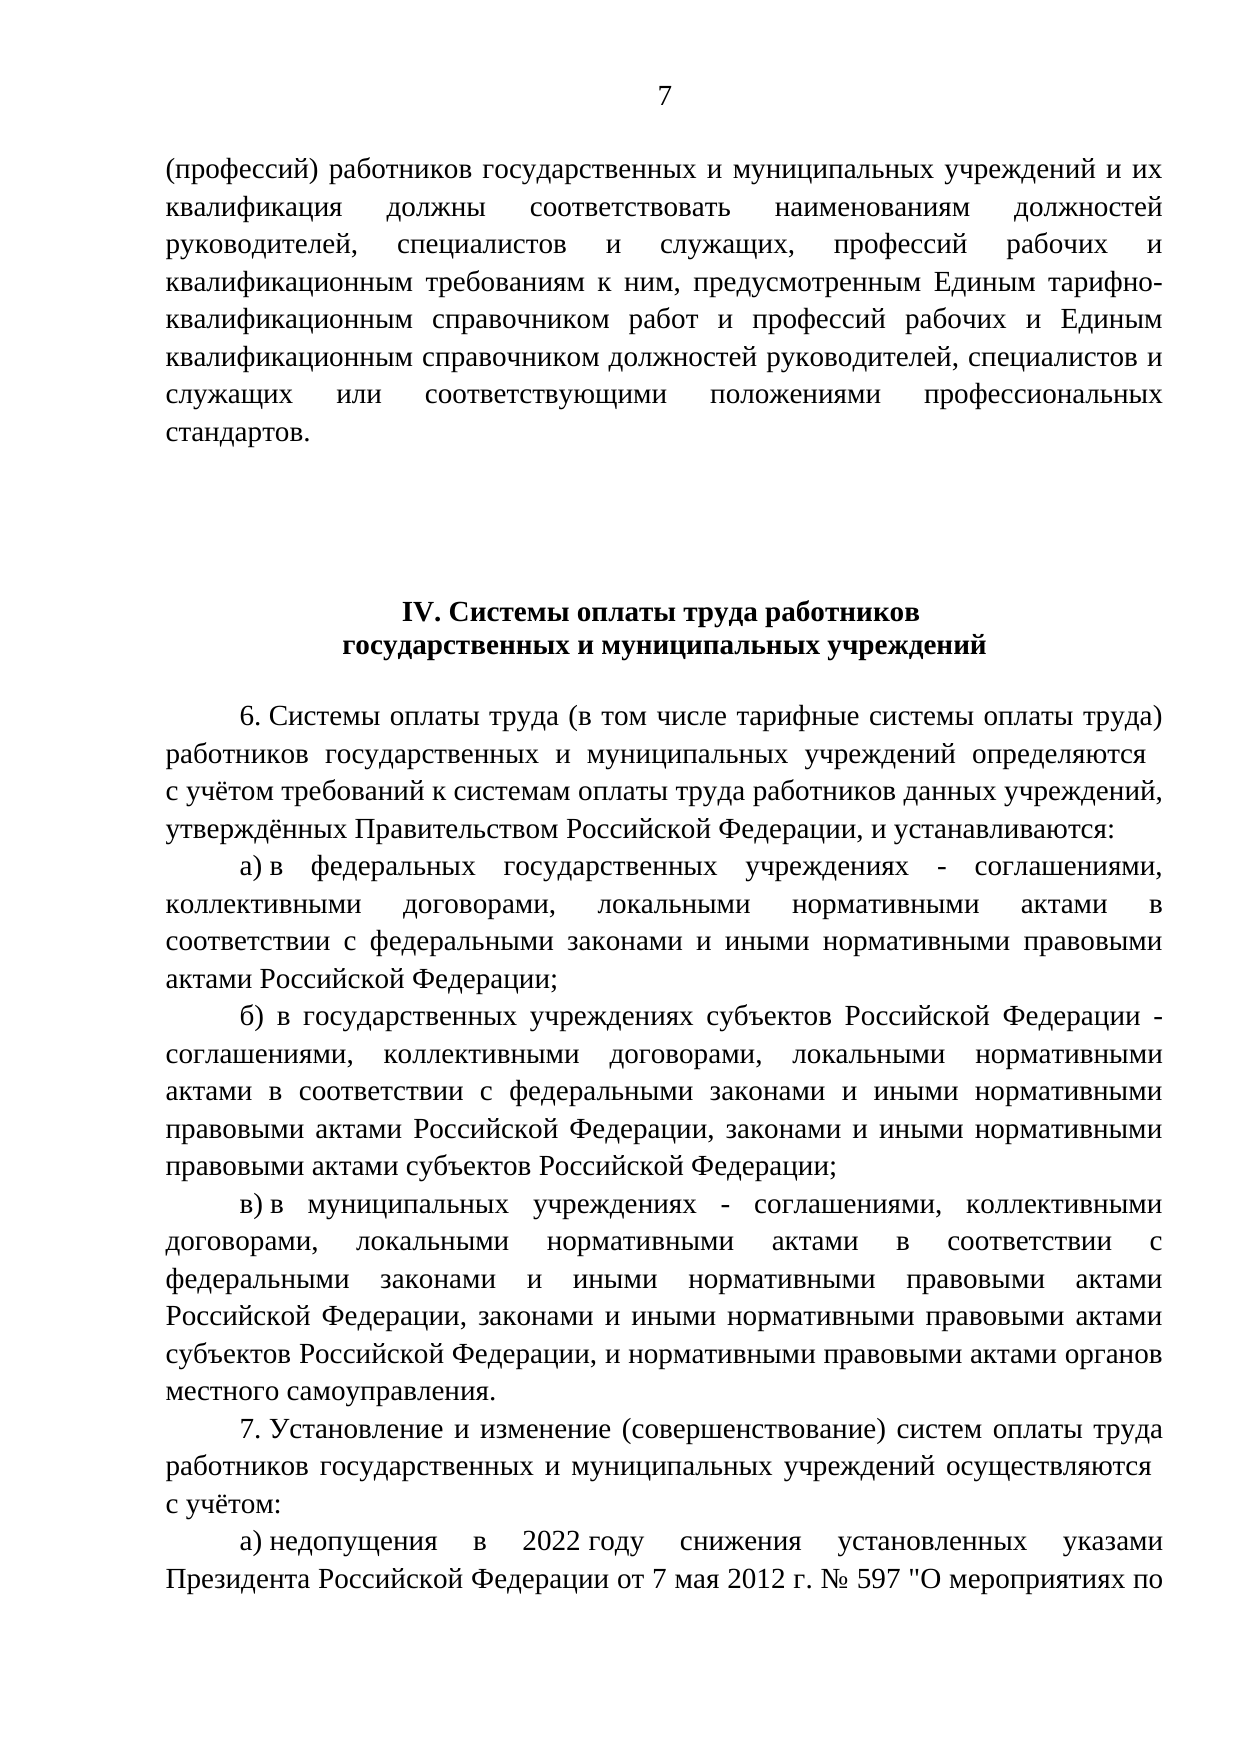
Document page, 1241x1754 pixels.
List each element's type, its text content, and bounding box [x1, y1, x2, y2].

text в) в муниципальных учреждениях - соглашениями, коллективными договорами, локальными нормативными актами в соответствии с федеральными законами и иными нормативными правовыми актами Российской Федерации, законами и иными нормативными правовыми актами субъектов Российской Федерации, и нормативными правовыми актами органов местного самоуправления. [165, 1182, 1163, 1407]
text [165, 148, 1163, 448]
text 6. Системы оплаты труда (в том числе тарифные системы оплаты труда) работников государственных и муниципальных учреждений определяются с учётом требований к системам оплаты труда работников данных учреждений, утверждённых Правительством Российской Федерации, и устанавливаются: [165, 694, 1163, 844]
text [165, 1519, 1163, 1594]
text б) в государственных учреждениях субъектов Российской Федерации - соглашениями, коллективными договорами, локальными нормативными актами в соответствии с федеральными законами и иными нормативными правовыми актами Российской Федерации, законами и иными нормативными правовыми актами субъектов Российской Федерации; [165, 994, 1163, 1182]
text а) в федеральных государственных учреждениях - соглашениями, коллективными договорами, локальными нормативными актами в соответствии с федеральными законами и иными нормативными правовыми актами Российской Федерации; [165, 844, 1163, 994]
text 7. Установление и изменение (совершенствование) систем оплаты труда работников государственных и муниципальных учреждений осуществляются с учётом: [165, 1407, 1163, 1519]
text IV. Системы оплаты труда работников государственных и муниципальных учреждений [165, 594, 1163, 661]
